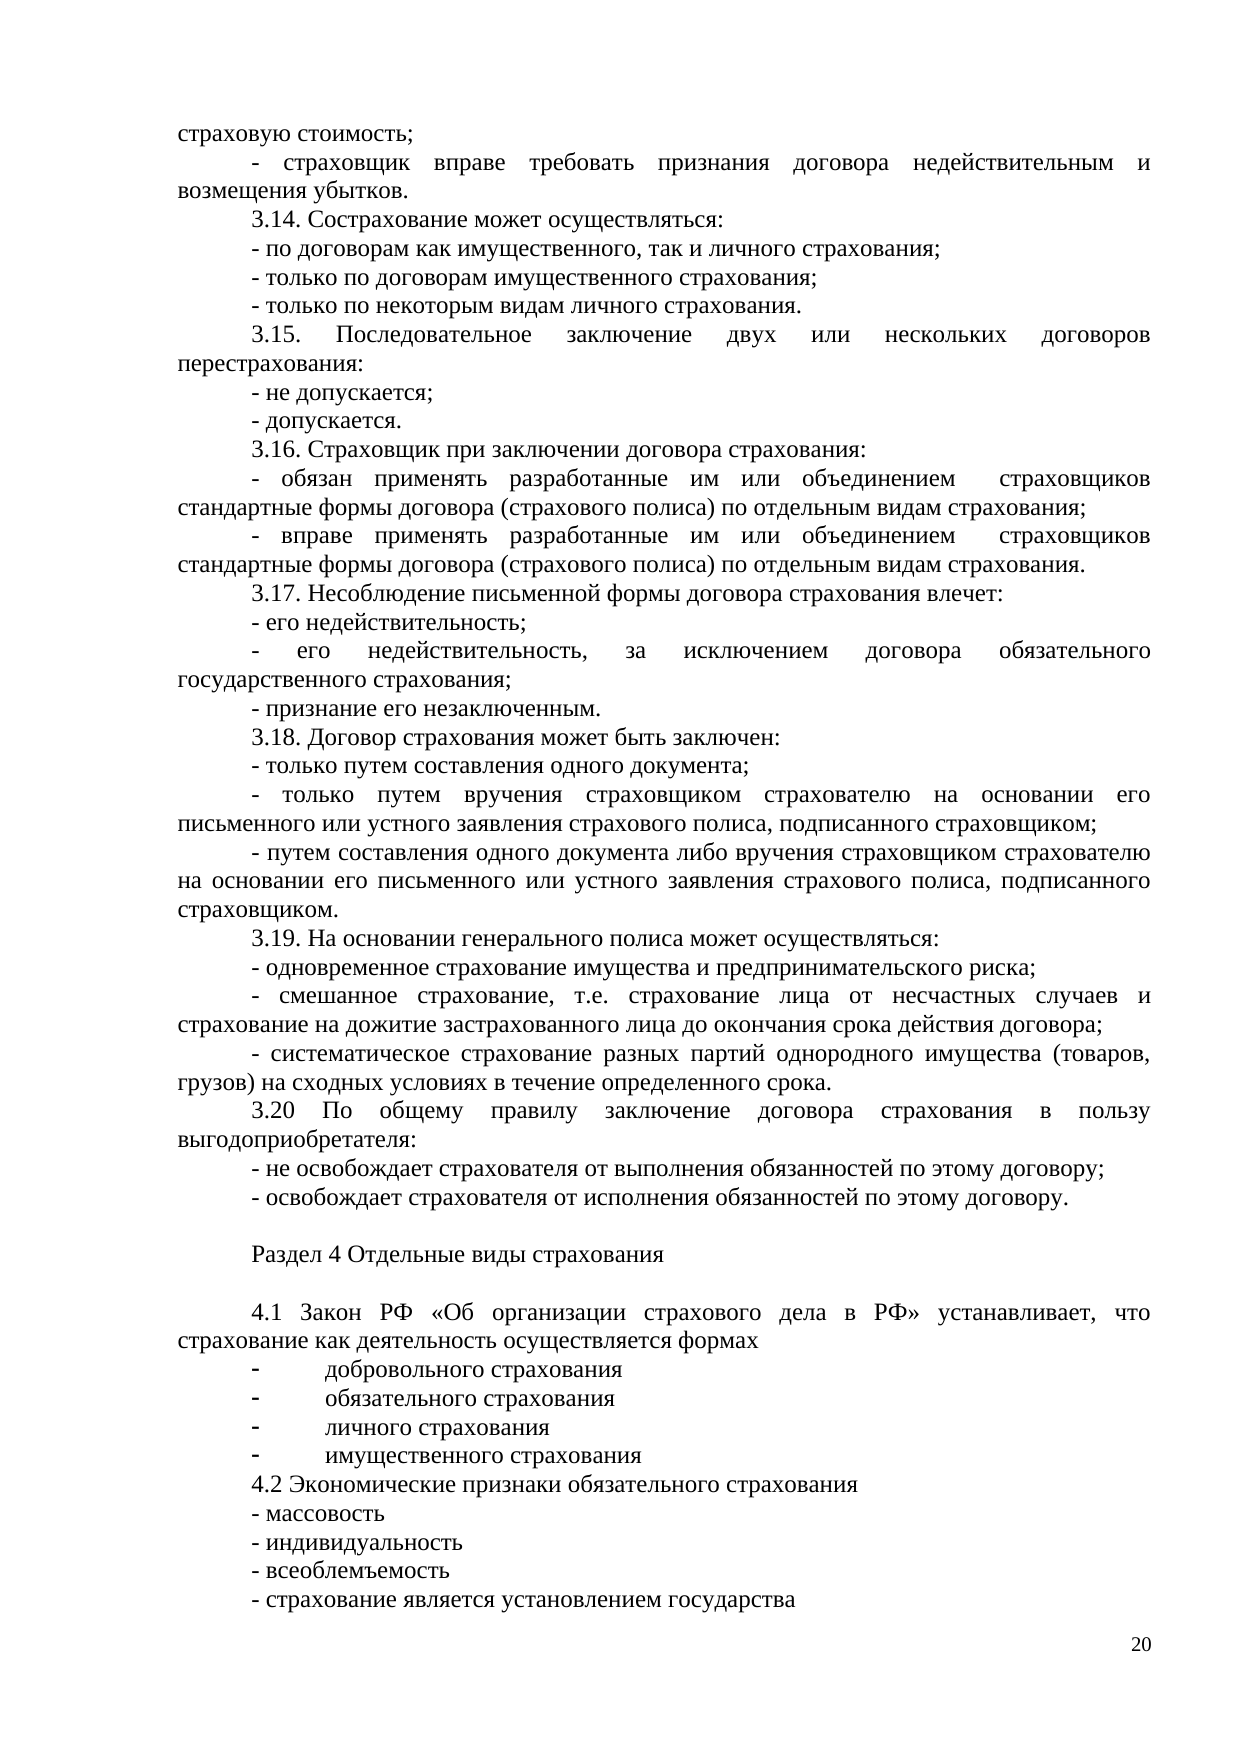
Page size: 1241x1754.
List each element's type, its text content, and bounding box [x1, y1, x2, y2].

text 3.19. На основании генерального полиса может осуществляться: [177, 923, 1152, 952]
text - не освобождает страхователя от выполнения обязанностей по этому договору; [177, 1153, 1152, 1182]
text - допускается. [177, 406, 1152, 434]
text - массовость [177, 1498, 1152, 1527]
text - смешанное страхование, т.е. страхование лица от несчастных случаев и страхование на дожитие застрахованного лица до окончания срока действия договора; [177, 981, 1152, 1038]
list обязательного страхования [177, 1383, 1152, 1412]
text - признание его незаключенным. [177, 693, 1152, 722]
list имущественного страхования [177, 1441, 1152, 1469]
text - индивидуальность [177, 1527, 1152, 1556]
list добровольного страхования [177, 1354, 1152, 1383]
text 4.2 Экономические признаки обязательного страхования [177, 1469, 1152, 1498]
text 3.16. Страховщик при заключении договора страхования: [177, 434, 1152, 463]
text - путем составления одного документа либо вручения страховщиком страхователю на основании его письменного или устного заявления страхового полиса, подписанного страховщиком. [177, 837, 1152, 923]
text - только по некоторым видам личного страхования. [177, 291, 1152, 319]
text - систематическое страхование разных партий однородного имущества (товаров, грузов) на сходных условиях в течение определенного срока. [177, 1038, 1152, 1096]
text - по договорам как имущественного, так и личного страхования; [177, 233, 1152, 262]
text - только путем составления одного документа; [177, 751, 1152, 779]
text - освобождает страхователя от исполнения обязанностей по этому договору. [177, 1182, 1152, 1211]
text 3.14. Сострахование может осуществляться: [177, 204, 1152, 233]
text - только путем вручения страховщиком страхователю на основании его письменного или устного заявления страхового полиса, подписанного страховщиком; [177, 779, 1152, 837]
text 3.15. Последовательное заключение двух или нескольких договоров перестрахования: [177, 319, 1152, 377]
text 3.20 По общему правилу заключение договора страхования в пользу выгодоприобретателя: [177, 1096, 1152, 1153]
text - его недействительность; [177, 607, 1152, 636]
text 3.17. Несоблюдение письменной формы договора страхования влечет: [177, 578, 1152, 607]
text - одновременное страхование имущества и предпринимательского риска; [177, 952, 1152, 981]
text - страхование является установлением государства [177, 1584, 1152, 1613]
text - его недействительность, за исключением договора обязательного государственного страхования; [177, 636, 1152, 693]
text - всеоблемъемость [177, 1556, 1152, 1584]
text - обязан применять разработанные им или объединением страховщиков стандартные формы договора (страхового полиса) по отдельным видам страхования; [177, 463, 1152, 521]
text Раздел 4 Отдельные виды страхования [177, 1239, 1152, 1268]
text - вправе применять разработанные им или объединением страховщиков стандартные формы договора (страхового полиса) по отдельным видам страхования. [177, 521, 1152, 578]
text - только по договорам имущественного страхования; [177, 262, 1152, 291]
list личного страхования [177, 1412, 1152, 1441]
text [177, 118, 1152, 147]
text - не допускается; [177, 377, 1152, 406]
text - страховщик вправе требовать признания договора недействительным и возмещения убытков. [177, 147, 1152, 204]
text 3.18. Договор страхования может быть заключен: [177, 722, 1152, 751]
text 4.1 Закон РФ «Об организации страхового дела в РФ» устанавливает, что страхование как деятельность осуществляется формах [177, 1297, 1152, 1354]
